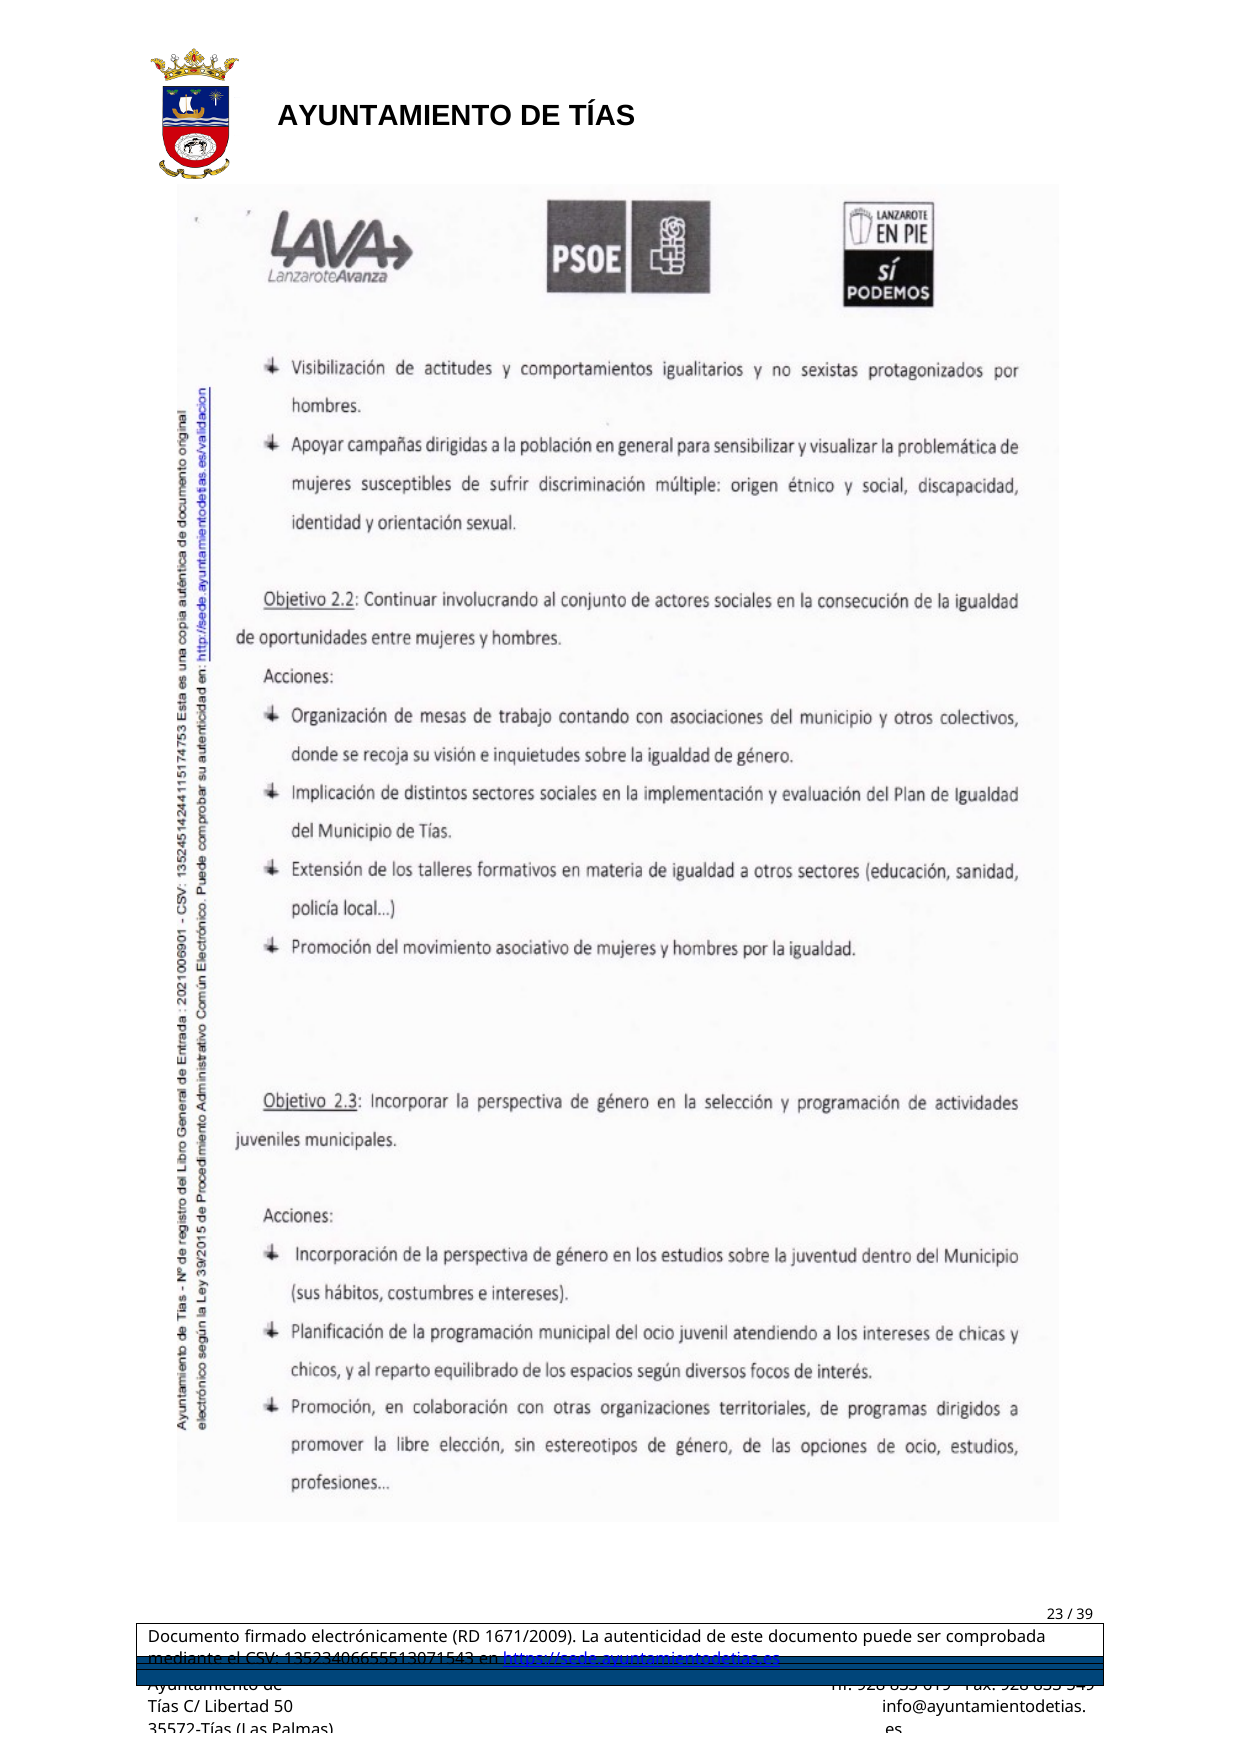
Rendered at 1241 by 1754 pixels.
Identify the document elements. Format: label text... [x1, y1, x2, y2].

text 23 / 39 [135, 1604, 1093, 1623]
picture [150, 48, 241, 179]
picture [177, 184, 1060, 1522]
